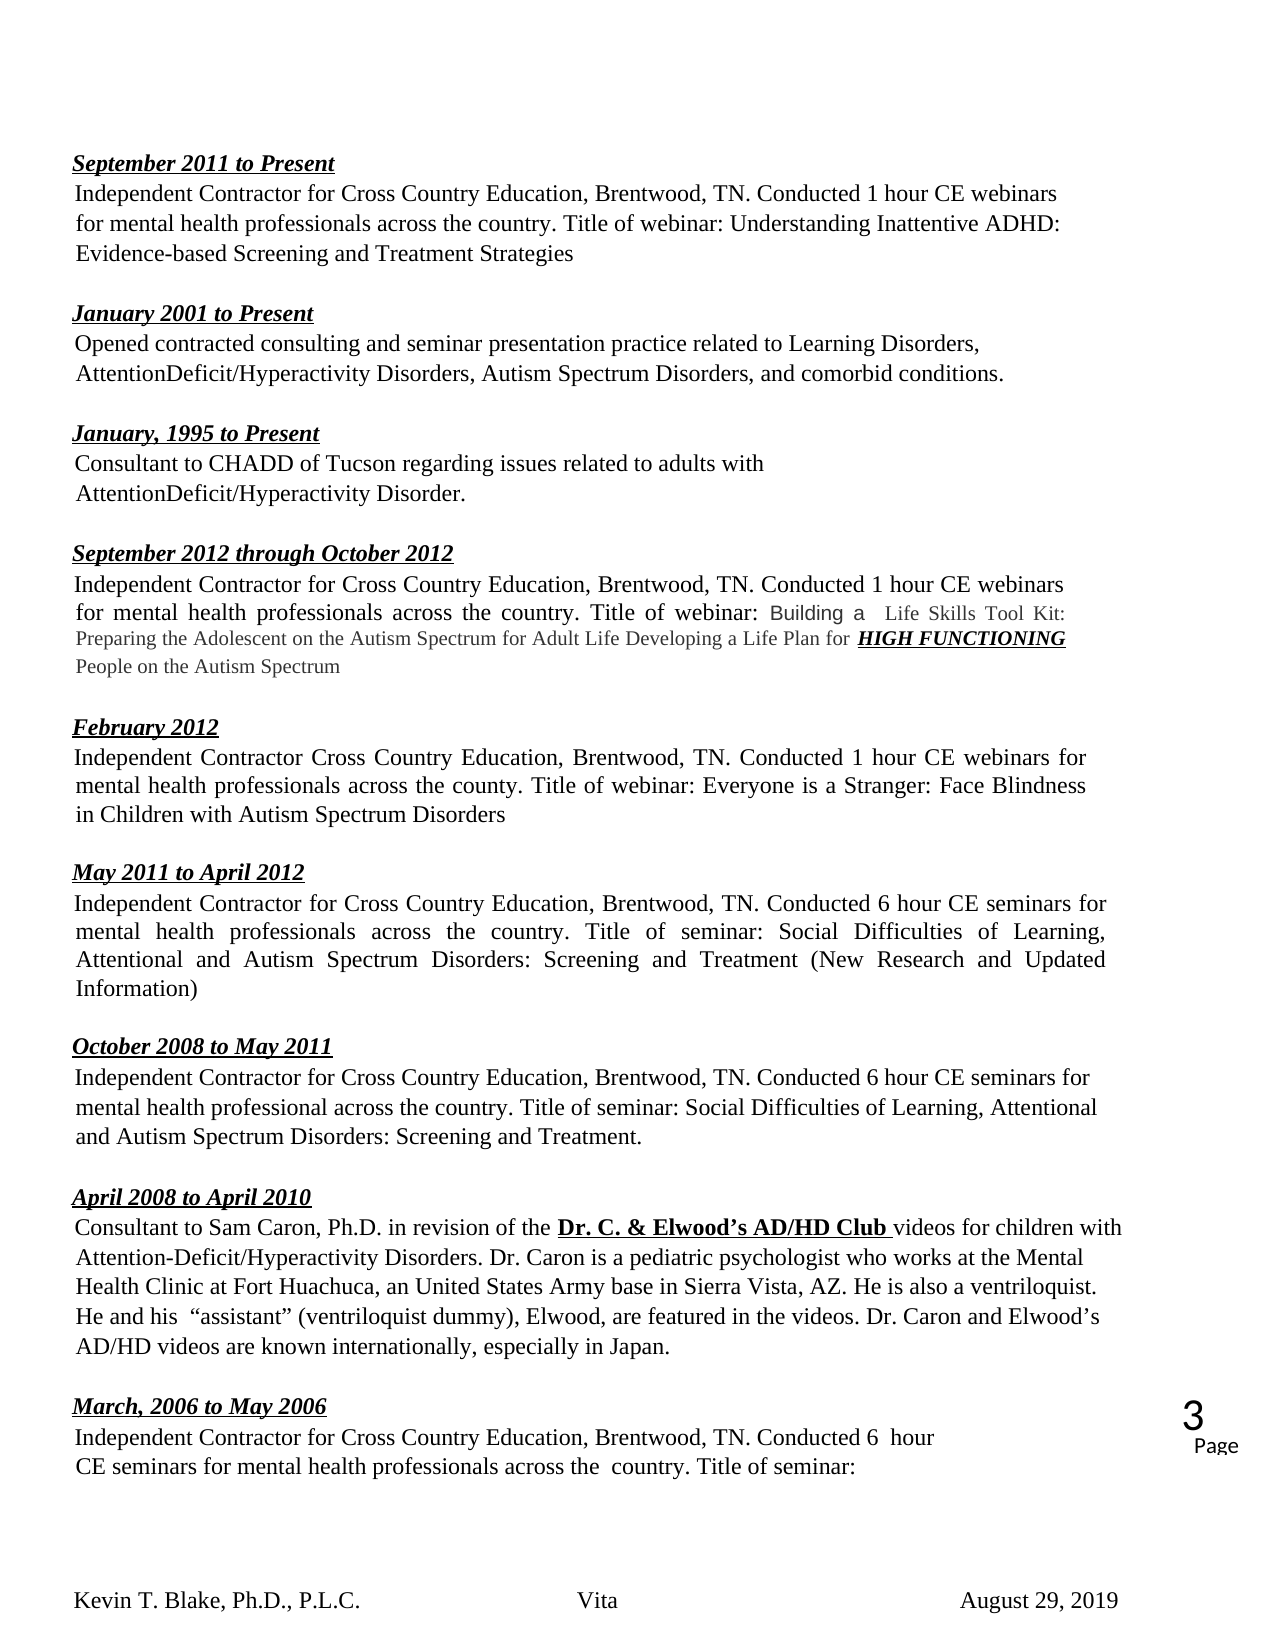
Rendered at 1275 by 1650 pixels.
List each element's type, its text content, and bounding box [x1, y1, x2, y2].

subtitle September 2011 to Present [72, 149, 1124, 177]
text Opened contracted consulting and seminar presentation practice related to Learning Disorders, AttentionDeficit/Hyperactivity Disorders, Autism Spectrum Disorders, and comorbid conditions. [74, 329, 1086, 387]
subtitle September 2012 through October 2012 [72, 539, 1124, 567]
subtitle October 2008 to May 2011 [72, 1032, 1124, 1060]
text Independent Contractor for Cross Country Education, Brentwood, TN. Conducted 1 hour CE webinars for mental health professionals across the country. Title of webinar: Building a Life Skills Tool Kit: Preparing the Adolescent on the Autism Spectrum for Adult Life Developing a Life Plan for HIGH FUNCTIONING People on the Autism Spectrum [73, 569, 1066, 678]
subtitle January, 1995 to Present [72, 419, 1124, 447]
text Independent Contractor for Cross Country Education, Brentwood, TN. Conducted 1 hour CE webinars for mental health professionals across the country. Title of webinar: Understanding Inattentive ADHD: Evidence-based Screening and Treatment Strategies [74, 179, 1086, 266]
subtitle May 2011 to April 2012 [72, 858, 1124, 886]
text Independent Contractor Cross Country Education, Brentwood, TN. Conducted 1 hour CE webinars for mental health professionals across the county. Title of webinar: Everyone is a Stranger: Face Blindness in Children with Autism Spectrum Disorders [73, 743, 1088, 827]
subtitle March, 2006 to May 2006 [72, 1392, 1124, 1420]
subtitle January 2001 to Present [72, 299, 1124, 326]
text Consultant to Sam Caron, Ph.D. in revision of the Dr. C. & Elwood’s AD/HD Club videos for children with Attention-Deficit/Hyperactivity Disorders. Dr. Caron is a pediatric psychologist who works at the Mental Health Clinic at Fort Huachuca, an United States Army base in Sierra Vista, AZ. He is also a ventriloquist. He and his “assistant” (ventriloquist dummy), Elwood, are featured in the videos. Dr. Caron and Elwood’s AD/HD videos are known internationally, especially in Japan. [74, 1213, 1124, 1359]
text Independent Contractor for Cross Country Education, Brentwood, TN. Conducted 6 hour CE seminars for mental health professional across the country. Title of seminar: Social Difficulties of Learning, Attentional and Autism Spectrum Disorders: Screening and Treatment. [74, 1063, 1124, 1150]
subtitle April 2008 to April 2010 [72, 1182, 1124, 1210]
text Consultant to CHADD of Tucson regarding issues related to adults with AttentionDeficit/Hyperactivity Disorder. [74, 449, 1066, 507]
subtitle February 2012 [72, 713, 1124, 740]
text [74, 1422, 971, 1480]
text Independent Contractor for Cross Country Education, Brentwood, TN. Conducted 6 hour CE seminars for mental health professionals across the country. Title of seminar: Social Difficulties of Learning, Attentional and Autism Spectrum Disorders: Screening and Treatment (New Research and Updated Information) [73, 888, 1108, 1001]
